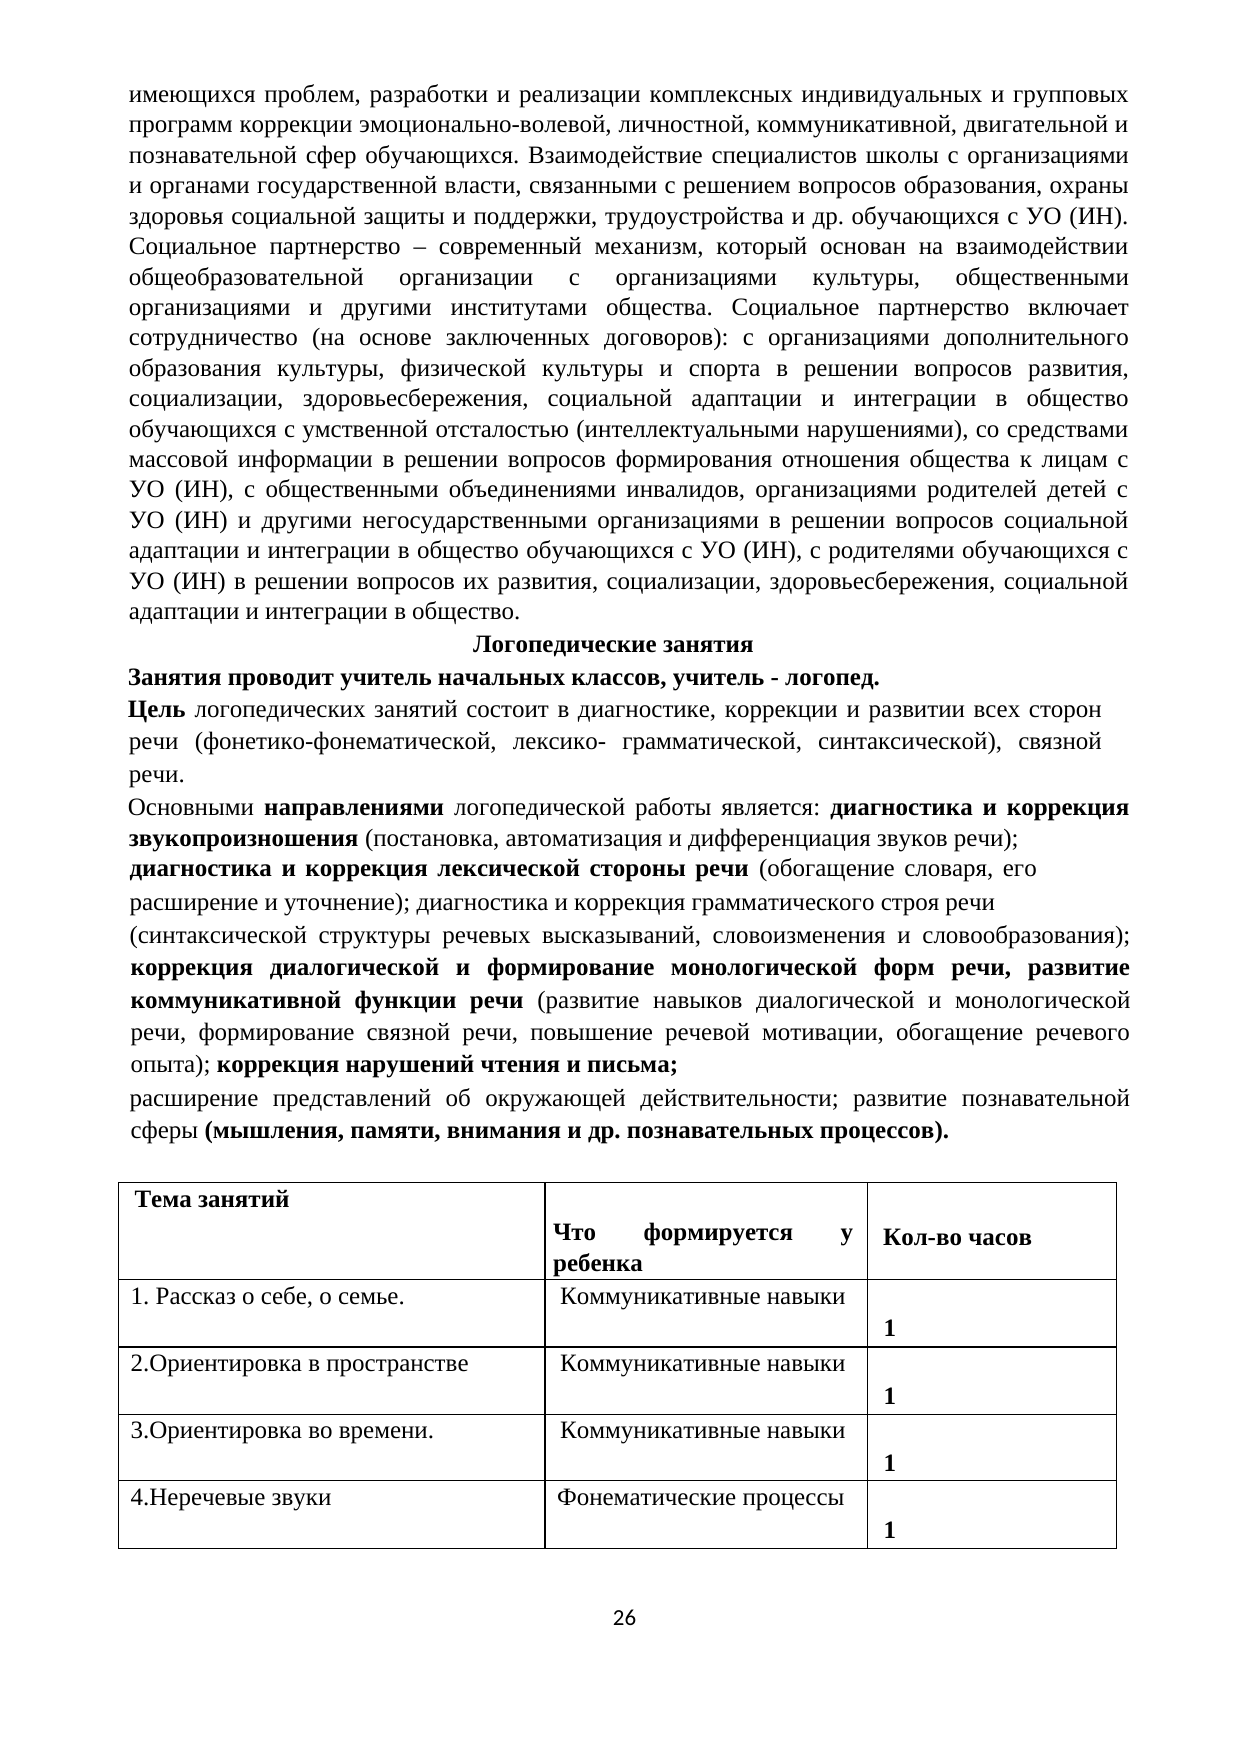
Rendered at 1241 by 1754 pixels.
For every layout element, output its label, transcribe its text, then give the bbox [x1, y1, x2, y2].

text диагностика и коррекция лексической стороны речи (обогащение словаря, его расширение и уточнение); диагностика и коррекция грамматического строя речи [129, 853, 1037, 916]
table_header Кол-во часов [868, 1183, 1116, 1279]
table_cell 4.Неречевые звуки [119, 1481, 544, 1548]
table_header Что формируется у ребенка [546, 1183, 867, 1279]
text расширение представлений об окружающей действительности; развитие познавательной сферы (мышления, памяти, внимания и др. познавательных процессов). [129, 1083, 1131, 1143]
text Логопедические занятия [128, 629, 930, 658]
table_cell 1 [868, 1280, 1116, 1346]
table_header Тема занятий [119, 1183, 544, 1279]
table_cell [546, 1481, 867, 1548]
text (синтаксической структуры речевых высказываний, словоизменения и словообразования); коррекция диалогической и формирование монологической форм речи, развитие коммуникативной функции речи (развитие навыков диалогической и монологической речи, формирование связной речи, повышение речевой мотивации, обогащение речевого опыта); коррекция нарушений чтения и письма; [129, 920, 1131, 1078]
table_cell Коммуникативные навыки [546, 1280, 867, 1346]
table_cell 2.Ориентировка в пространстве [119, 1348, 544, 1413]
table_cell 3.Ориентировка во времени. [119, 1415, 544, 1480]
text Занятия проводит учитель начальных классов, учитель - логопед. [128, 662, 930, 691]
table_cell Коммуникативные навыки [546, 1348, 867, 1413]
table_cell Коммуникативные навыки [546, 1415, 867, 1480]
text Цель логопедических занятий состоит в диагностике, коррекции и развитии всех сторон речи (фонетико-фонематической, лексико- грамматической, синтаксической), связной речи. [128, 694, 1102, 787]
table_cell 1 [868, 1415, 1116, 1480]
table_cell 1 [868, 1481, 1116, 1548]
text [128, 79, 1129, 625]
text Основными направлениями логопедической работы является: диагностика и коррекция звукопроизношения (постановка, автоматизация и дифференциация звуков речи); [128, 792, 1129, 851]
table_cell 1. Рассказ о себе, о семье. [119, 1280, 544, 1346]
table_cell 1 [868, 1348, 1116, 1413]
